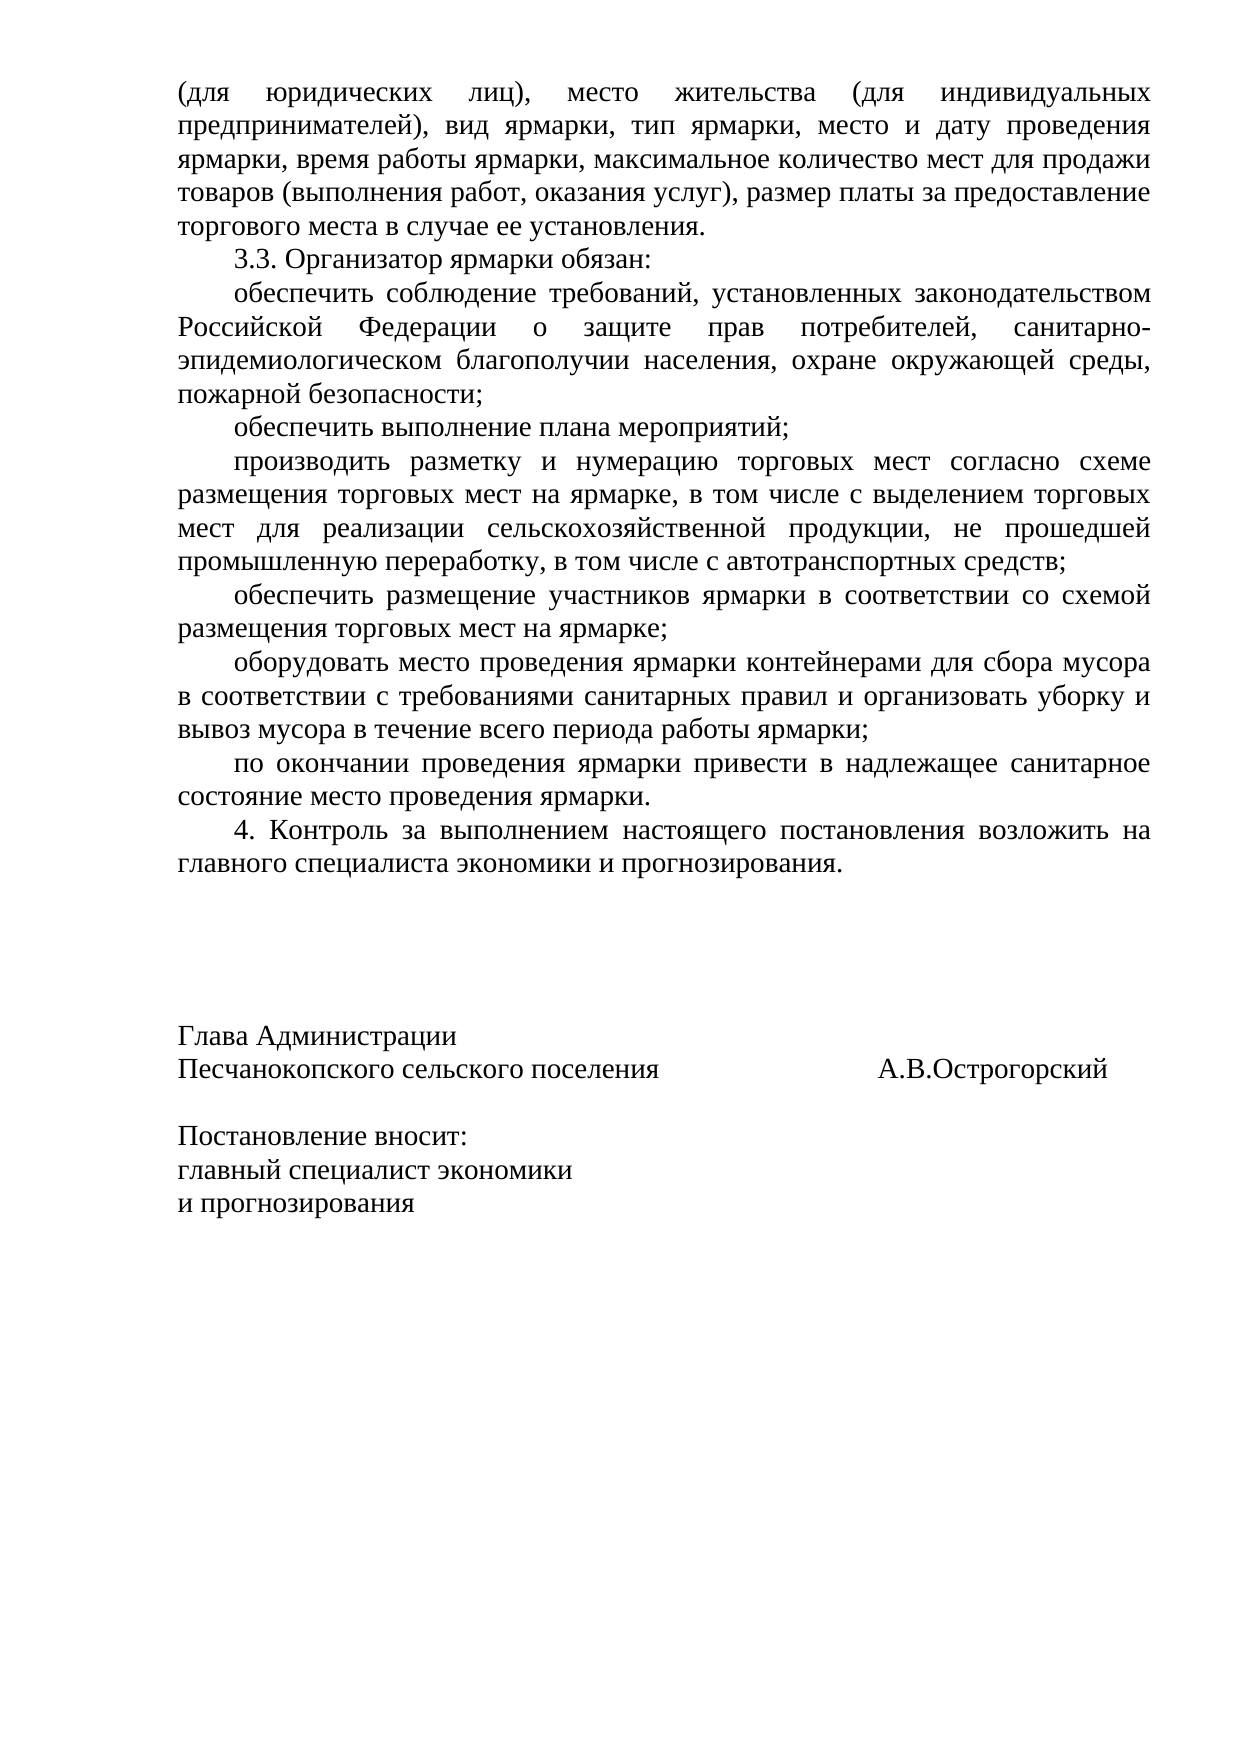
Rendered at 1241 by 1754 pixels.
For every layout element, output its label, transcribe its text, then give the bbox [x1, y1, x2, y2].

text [177, 74, 1152, 242]
text по окончании проведения ярмарки привести в надлежащее санитарное состояние место проведения ярмарки. [177, 745, 1152, 812]
text и прогнозирования [177, 1186, 1152, 1219]
text главный специалист экономики [177, 1152, 1152, 1186]
text оборудовать место проведения ярмарки контейнерами для сбора мусора в соответствии с требованиями санитарных правил и организовать уборку и вывоз мусора в течение всего периода работы ярмарки; [177, 644, 1152, 745]
text 4. Контроль за выполнением настоящего постановления возложить на главного специалиста экономики и прогнозирования. [177, 812, 1152, 879]
text производить разметку и нумерацию торговых мест согласно схеме размещения торговых мест на ярмарке, в том числе с выделением торговых мест для реализации сельскохозяйственной продукции, не прошедшей промышленную переработку, в том числе с автотранспортных средств; [177, 443, 1152, 577]
text Песчанокопского сельского поселения А.В.Острогорский [177, 1051, 1152, 1085]
text обеспечить размещение участников ярмарки в соответствии со схемой размещения торговых мест на ярмарке; [177, 577, 1152, 644]
text Глава Администрации [177, 1018, 1152, 1051]
text Постановление вносит: [177, 1118, 1152, 1152]
text 3.3. Организатор ярмарки обязан: [177, 242, 1152, 275]
text обеспечить соблюдение требований, установленных законодательством Российской Федерации о защите прав потребителей, санитарно-эпидемиологическом благополучии населения, охране окружающей среды, пожарной безопасности; [177, 275, 1152, 409]
text обеспечить выполнение плана мероприятий; [177, 409, 1152, 443]
